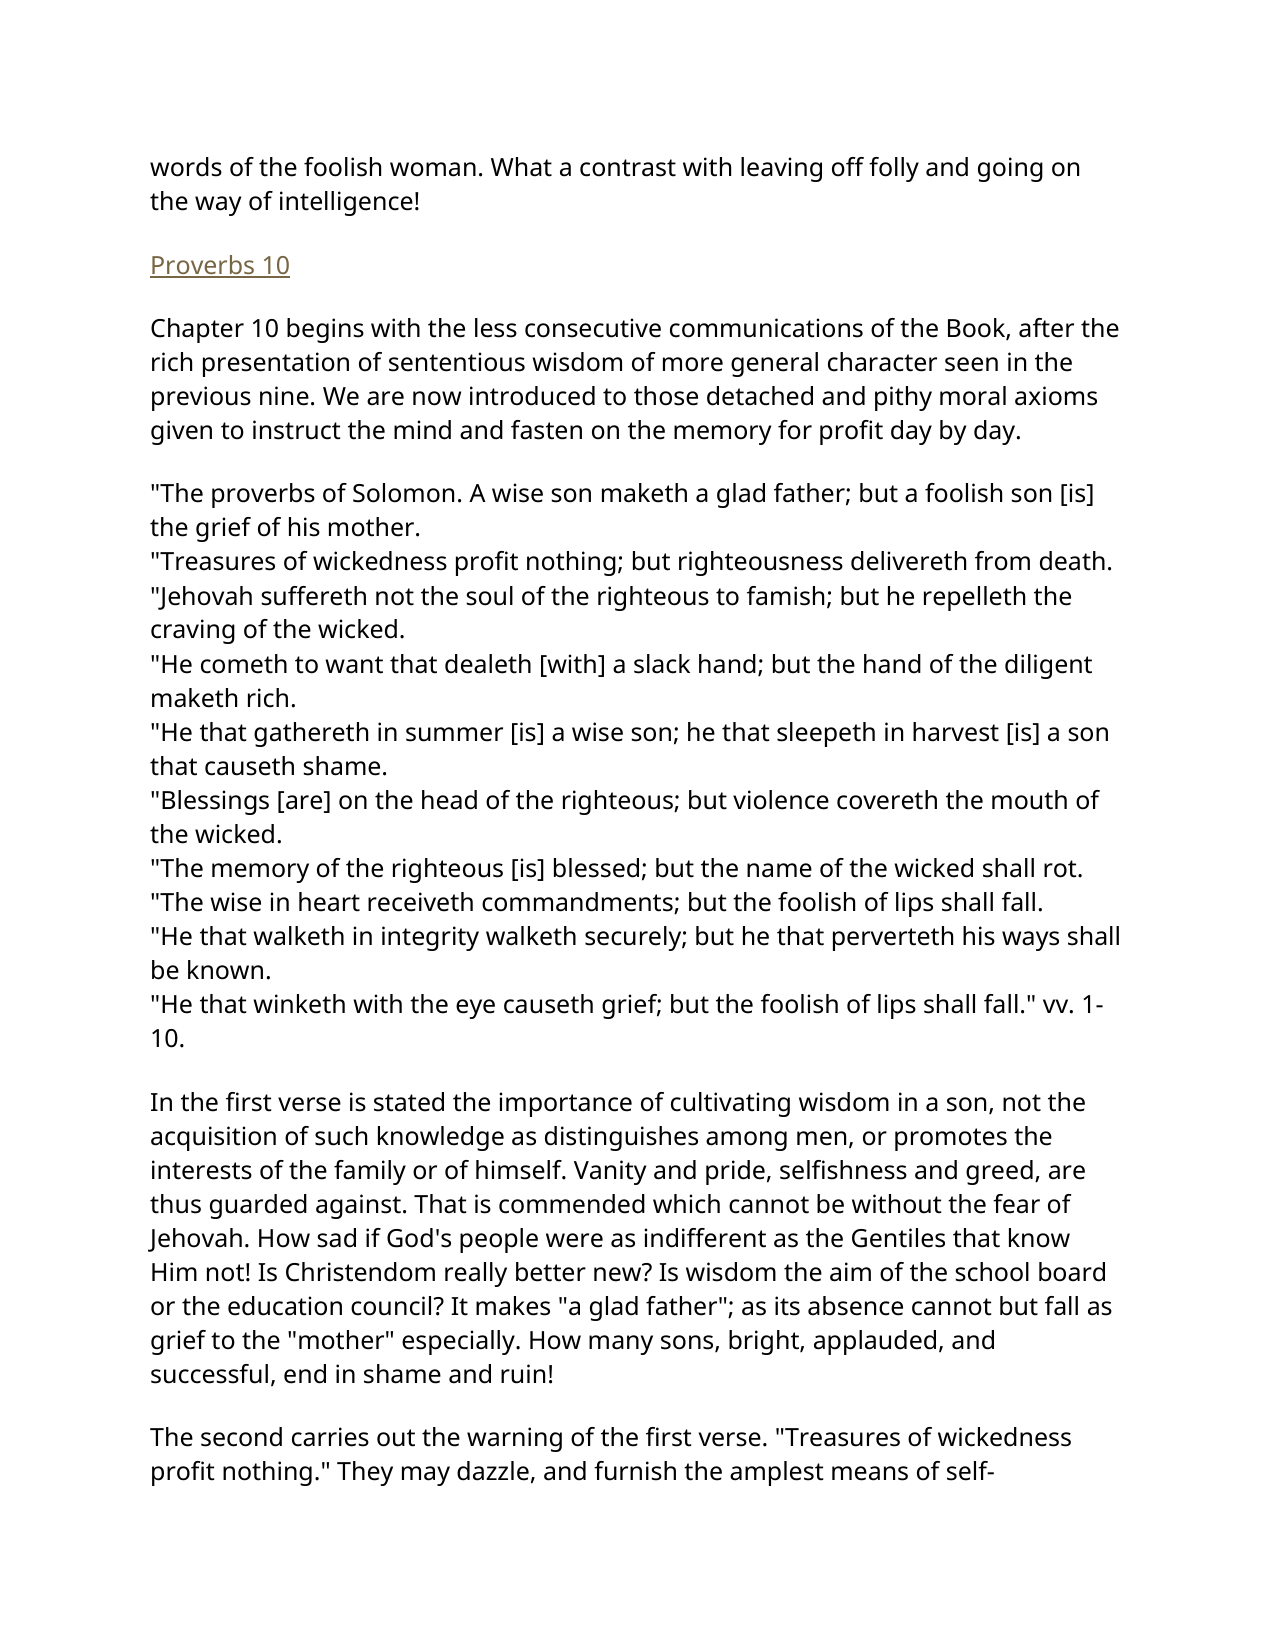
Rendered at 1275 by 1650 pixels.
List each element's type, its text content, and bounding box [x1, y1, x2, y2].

text "The proverbs of Solomon. A wise son maketh a glad father; but a foolish son [is] the grief of his mother. "Treasures of wickedness profit nothing; but righteousness delivereth from death. "Jehovah suffereth not the soul of the righteous to famish; but he repelleth the craving of the wicked. "He cometh to want that dealeth [with] a slack hand; but the hand of the diligent maketh rich. "He that gathereth in summer [is] a wise son; he that sleepeth in harvest [is] a son that causeth shame. "Blessings [are] on the head of the righteous; but violence covereth the mouth of the wicked. "The memory of the righteous [is] blessed; but the name of the wicked shall rot. "The wise in heart receiveth commandments; but the foolish of lips shall fall. "He that walketh in integrity walketh securely; but he that perverteth his ways shall be known. "He that winketh with the eye causeth grief; but the foolish of lips shall fall." vv. 1-10. [150, 476, 1125, 1055]
text Proverbs 10 [150, 247, 1125, 281]
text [150, 1420, 1125, 1488]
text In the first verse is stated the importance of cultivating wisdom in a son, not the acquisition of such knowledge as distinguishes among men, or promotes the interests of the family or of himself. Vanity and pride, selfishness and greed, are thus guarded against. That is commended which cannot be without the fear of Jehovah. How sad if God's people were as indifferent as the Gentiles that know Him not! Is Christendom really better new? Is wisdom the aim of the school board or the education council? It makes "a glad father"; as its absence cannot but fall as grief to the "mother" especially. How many sons, bright, applauded, and successful, end in shame and ruin! [150, 1084, 1125, 1391]
text Chapter 10 begins with the less consecutive communications of the Book, after the rich presentation of sententious wisdom of more general character seen in the previous nine. We are now introduced to those detached and pithy moral axioms given to instruct the mind and fasten on the memory for profit day by day. [150, 311, 1125, 447]
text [150, 150, 1125, 218]
